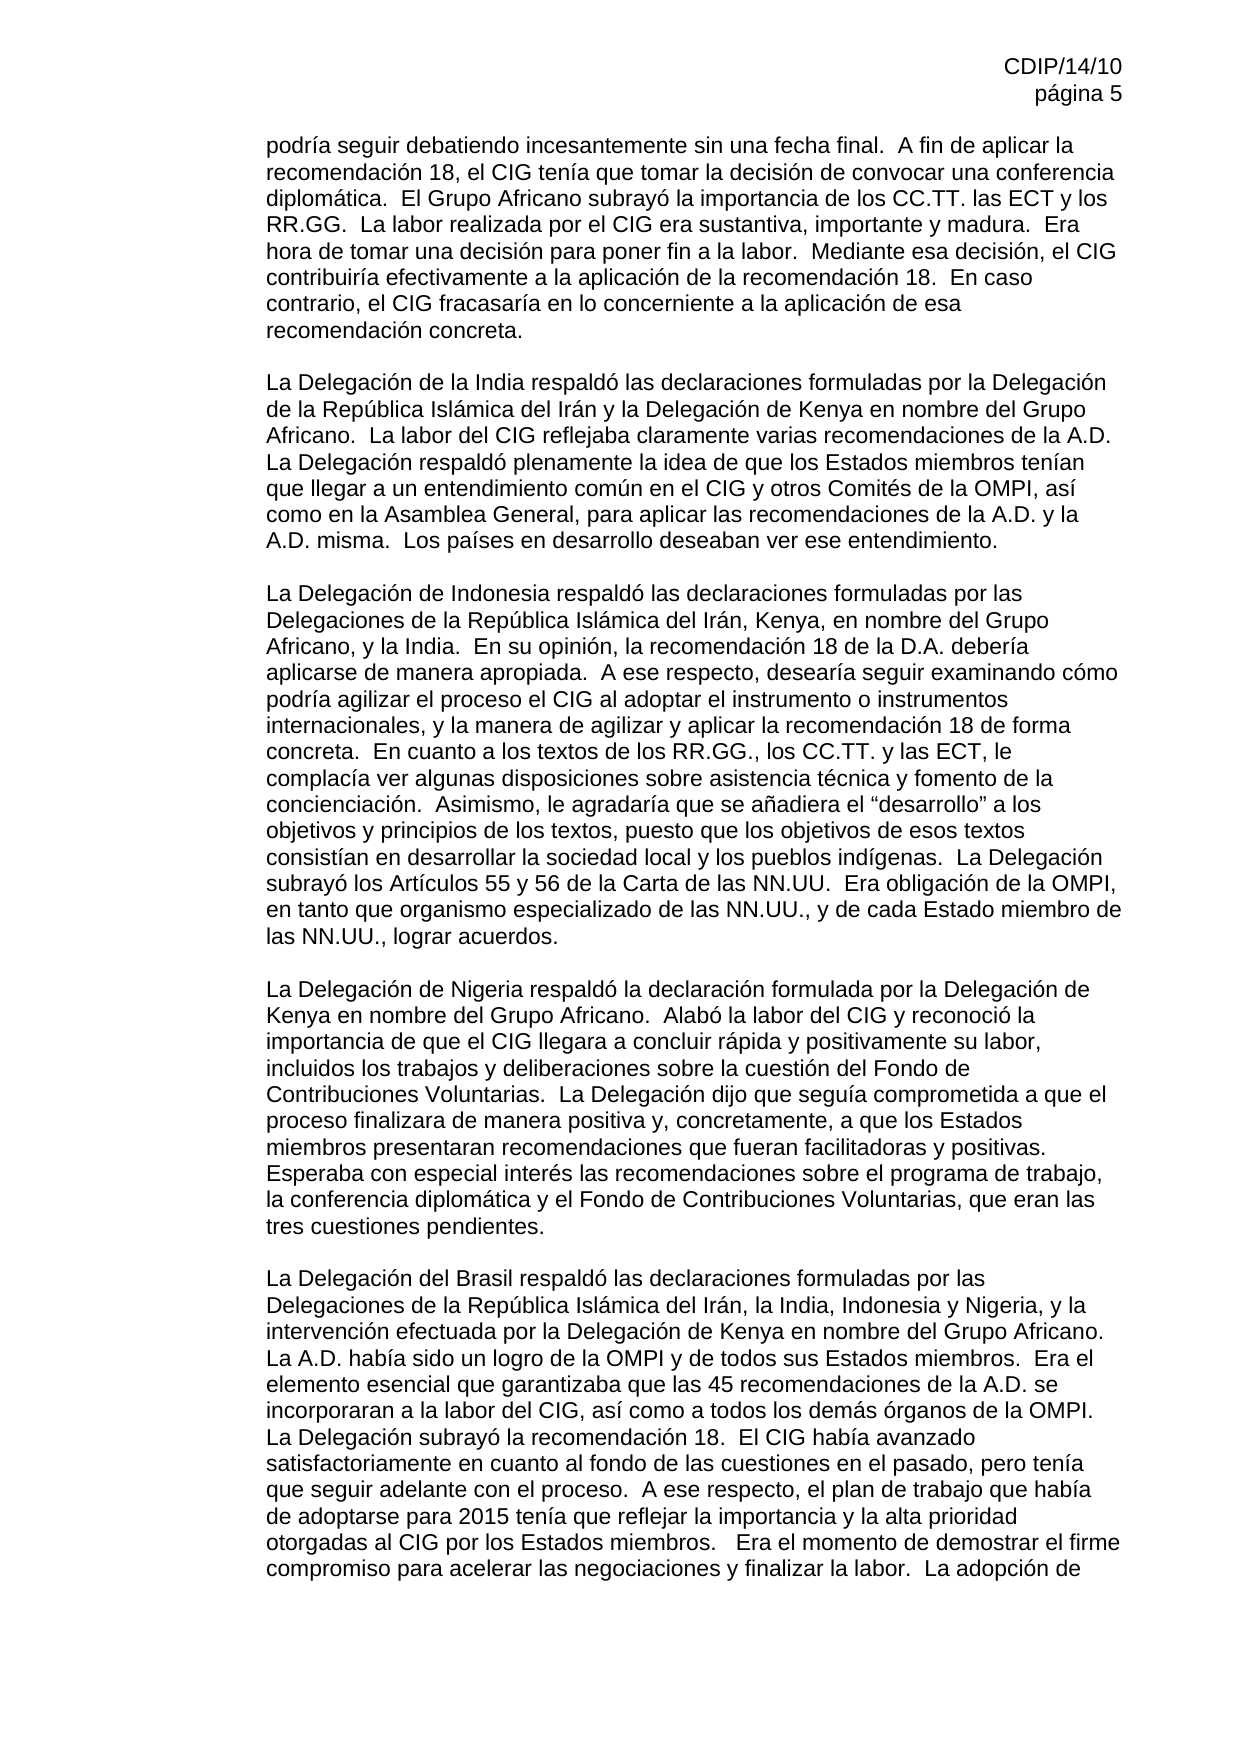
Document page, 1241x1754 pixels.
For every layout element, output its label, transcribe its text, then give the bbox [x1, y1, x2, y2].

text La Delegación de la India respaldó las declaraciones formuladas por la Delegación de la República Islámica del Irán y la Delegación de Kenya en nombre del Grupo Africano. La labor del CIG reflejaba claramente varias recomendaciones de la A.D. La Delegación respaldó plenamente la idea de que los Estados miembros tenían que llegar a un entendimiento común en el CIG y otros Comités de la OMPI, así como en la Asamblea General, para aplicar las recomendaciones de la A.D. y la A.D. misma. Los países en desarrollo deseaban ver ese entendimiento. [266, 369, 1122, 554]
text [266, 1265, 1122, 1582]
text La Delegación de Indonesia respaldó las declaraciones formuladas por las Delegaciones de la República Islámica del Irán, Kenya, en nombre del Grupo Africano, y la India. En su opinión, la recomendación 18 de la D.A. debería aplicarse de manera apropiada. A ese respecto, desearía seguir examinando cómo podría agilizar el proceso el CIG al adoptar el instrumento o instrumentos internacionales, y la manera de agilizar y aplicar la recomendación 18 de forma concreta. En cuanto a los textos de los RR.GG., los CC.TT. y las ECT, le complacía ver algunas disposiciones sobre asistencia técnica y fomento de la concienciación. Asimismo, le agradaría que se añadiera el “desarrollo” a los objetivos y principios de los textos, puesto que los objetivos de esos textos consistían en desarrollar la sociedad local y los pueblos indígenas. La Delegación subrayó los Artículos 55 y 56 de la Carta de las NN.UU. Era obligación de la OMPI, en tanto que organismo especializado de las NN.UU., y de cada Estado miembro de las NN.UU., lograr acuerdos. [266, 580, 1122, 949]
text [266, 132, 1122, 343]
text La Delegación de Nigeria respaldó la declaración formulada por la Delegación de Kenya en nombre del Grupo Africano. Alabó la labor del CIG y reconoció la importancia de que el CIG llegara a concluir rápida y positivamente su labor, incluidos los trabajos y deliberaciones sobre la cuestión del Fondo de Contribuciones Voluntarias. La Delegación dijo que seguía comprometida a que el proceso finalizara de manera positiva y, concretamente, a que los Estados miembros presentaran recomendaciones que fueran facilitadoras y positivas. Esperaba con especial interés las recomendaciones sobre el programa de trabajo, la conferencia diplomática y el Fondo de Contribuciones Voluntarias, que eran las tres cuestiones pendientes. [266, 976, 1122, 1239]
